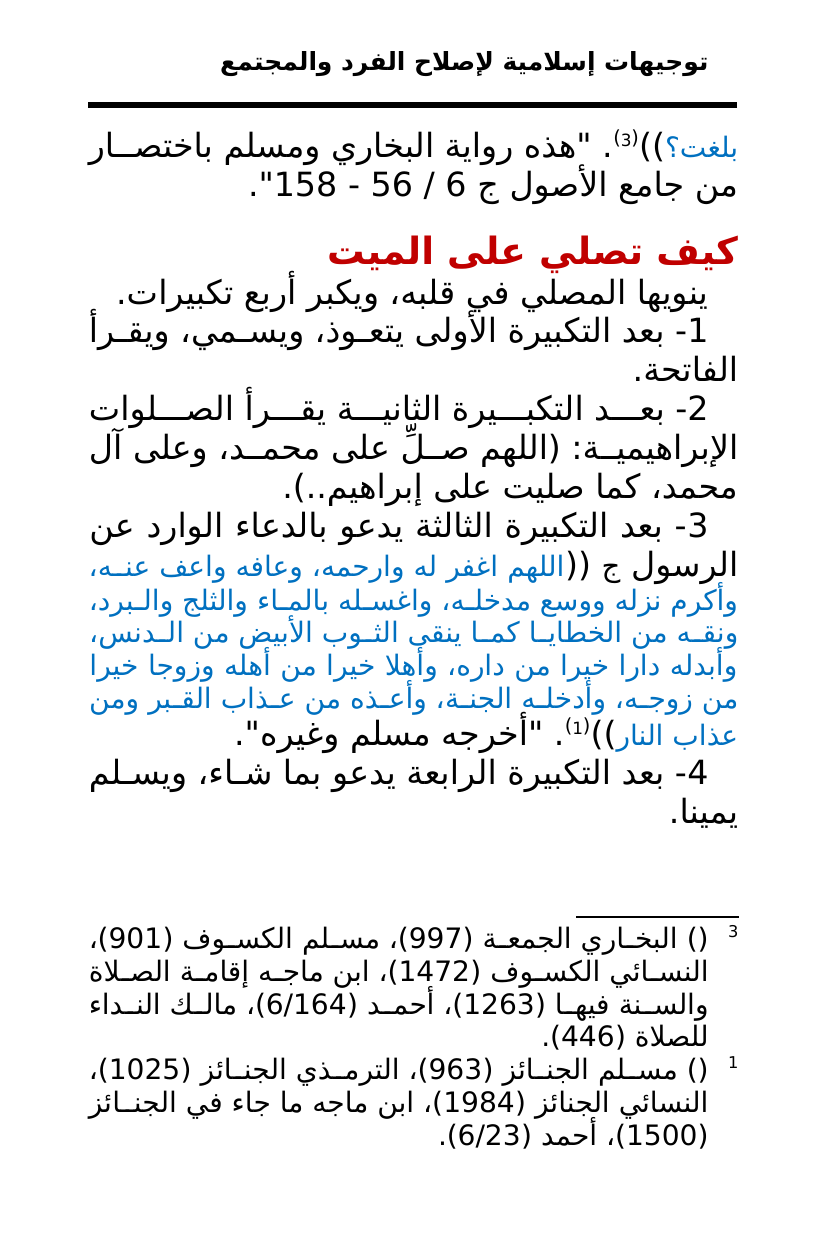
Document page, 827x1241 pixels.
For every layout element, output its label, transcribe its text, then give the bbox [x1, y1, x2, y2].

text 2- بعد التكبيرة الثانية يقرأ الصلوات الإبراهيمية: (اللهم صلِّ على محمد، وعلى آل محمد، كما صليت على إبراهيم..). [89, 390, 738, 506]
text 3- بعد التكبيرة الثالثة يدعو بالدعاء الوارد عن الرسول ج ((اللهم اغفر له وارحمه، وعافه واعف عنه، وأكرم نزله ووسع مدخله، واغسله بالماء والثلج والبرد، ونقه من الخطايا كما ينقى الثوب الأبيض من الدنس، وأبدله دارا خيرا من داره، وأهلا خيرا من أهله وزوجا خيرا من زوجه، وأدخله الجنة، وأعذه من عذاب القبر ومن عذاب النار))(). "أخرجه مسلم وغيره". [89, 506, 738, 754]
text 2- عن عائشة قالت: ((كسفت الشمس على عهد النبي ج فقام النبي ج فصلى بالناس فأطال القراءة، ثم ركع، فأطال الركوع، ثم رفع رأسه، فأطال القراءة - وهي دون قراءته الأولى - ثم ركع فأطال الركوع دون ركوعه الأول، ثم رفع رأسه، فسجد سجدتين، ثم قام فصنع في الركعة الثانية مثل ذلك، فسلَّم، وقد تجلت الشمس، فخطب الناس فقال: " إن الشمس والقمر لا ينكسفان لموت أحد ولا لحياته، ولكنهما آيتان من آيات الله يريهما عباده، فإذا رأيتم ذلك فافزعوا إلى الصلاة..))() وفي رواية: ((فإذا رأيتم ذلك فادعوا الله وكبروا وصلوا وتصدقوا، ثم قال: يا أمة محمد ما من أحد أغير من الله أن يزني عبده، أو تزني أمته، يا أمة محمد والله لو تعلمون ما أعلم لضحكتم قليلاً ولبكيتم كثيراً، ألا هل بلغت؟))(). "هذه رواية البخاري ومسلم باختصار من جامع الأصول ج 6 / 56 - 158". [89, 127, 738, 204]
text 4- بعد التكبيرة الرابعة يدعو بما شاء، ويسلم يمينا. [89, 754, 738, 831]
text كيف تصلي على الميت [89, 229, 738, 273]
text ينويها المصلي في قلبه، ويكبر أربع تكبيرات. [89, 273, 738, 312]
text 1- بعد التكبيرة الأولى يتعوذ، ويسمي، ويقرأ الفاتحة. [89, 312, 738, 390]
